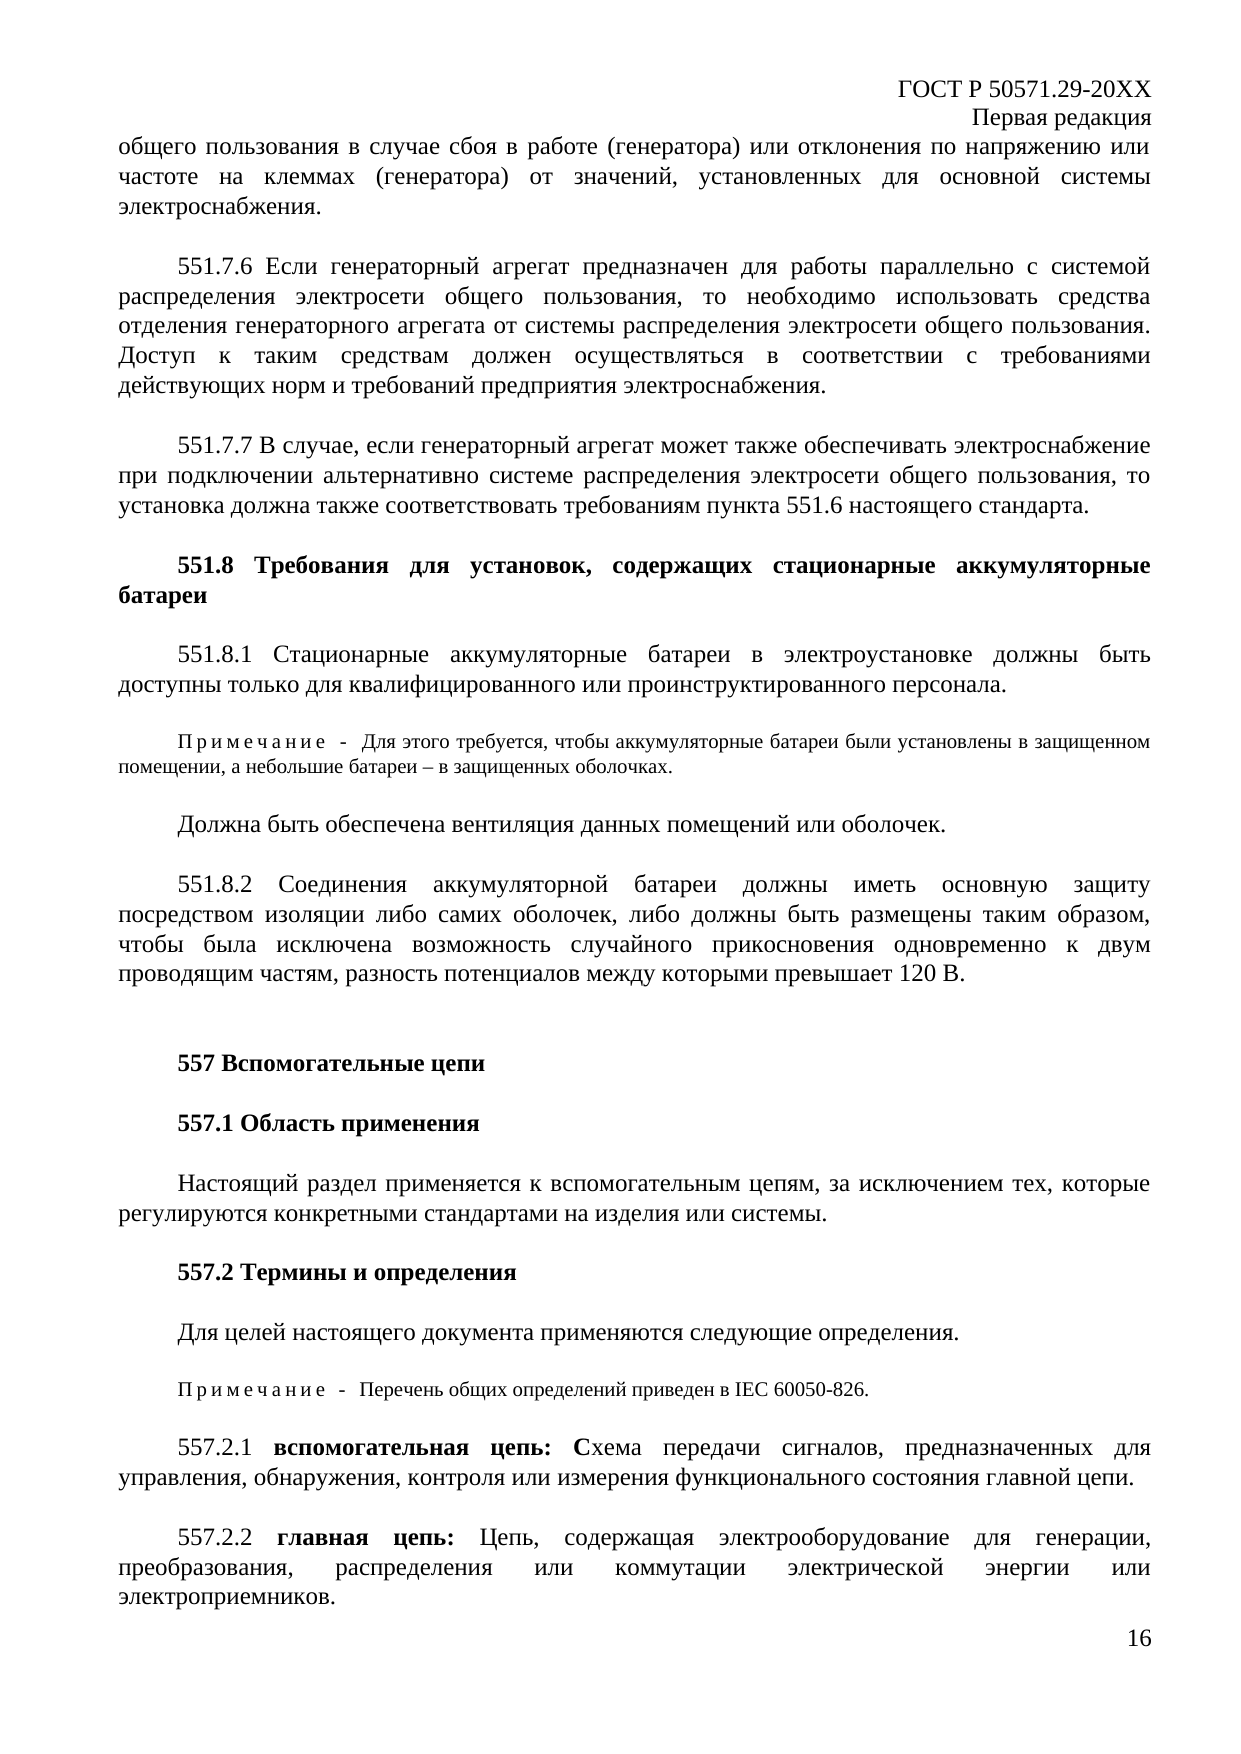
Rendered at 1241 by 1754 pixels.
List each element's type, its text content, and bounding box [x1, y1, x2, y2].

text 551.7.6 Если генераторный агрегат предназначен для работы параллельно с системой распределения электросети общего пользования, то необходимо использовать средства отделения генераторного агрегата от системы распределения электросети общего пользования. Доступ к таким средствам должен осуществляться в соответствии с требованиями действующих норм и требований предприятия электроснабжения. [118, 251, 1152, 399]
text Для целей настоящего документа применяются следующие определения. [118, 1317, 1152, 1346]
text Должна быть обеспечена вентиляция данных помещений или оболочек. [118, 809, 1152, 838]
text 557 Вспомогательные цепи [118, 1048, 1152, 1077]
text 551.8.2 Соединения аккумуляторной батареи должны иметь основную защиту посредством изоляции либо самих оболочек, либо должны быть размещены таким образом, чтобы была исключена возможность случайного прикосновения одновременно к двум проводящим частям, разность потенциалов между которыми превышает 120 В. [118, 869, 1152, 987]
text Настоящий раздел применяется к вспомогательным цепям, за исключением тех, которые регулируются конкретными стандартами на изделия или системы. [118, 1168, 1152, 1226]
text 551.7.7 В случае, если генераторный агрегат может также обеспечивать электроснабжение при подключении альтернативно системе распределения электросети общего пользования, то установка должна также соответствовать требованиям пункта 551.6 настоящего стандарта. [118, 430, 1152, 519]
text 557.2.2 главная цепь: Цепь, содержащая электрооборудование для генерации, преобразования, распределения или коммутации электрической энергии или электроприемников. [118, 1522, 1152, 1610]
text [118, 131, 1152, 220]
text Примечание - Перечень общих определений приведен в IEC 60050-826. [118, 1377, 1152, 1401]
text 557.2 Термины и определения [118, 1257, 1152, 1286]
text 557.1 Область применения [118, 1108, 1152, 1137]
text 551.8.1 Стационарные аккумуляторные батареи в электроустановке должны быть доступны только для квалифицированного или проинструктированного персонала. [118, 639, 1152, 698]
text 551.8 Требования для установок, содержащих стационарные аккумуляторные батареи [118, 550, 1152, 608]
text Примечание - Для этого требуется, чтобы аккумуляторные батареи были установлены в защищенном помещении, а небольшие батареи – в защищенных оболочках. [118, 729, 1152, 778]
text 557.2.1 вспомогательная цепь: Схема передачи сигналов, предназначенных для управления, обнаружения, контроля или измерения функционального состояния главной цепи. [118, 1432, 1152, 1491]
